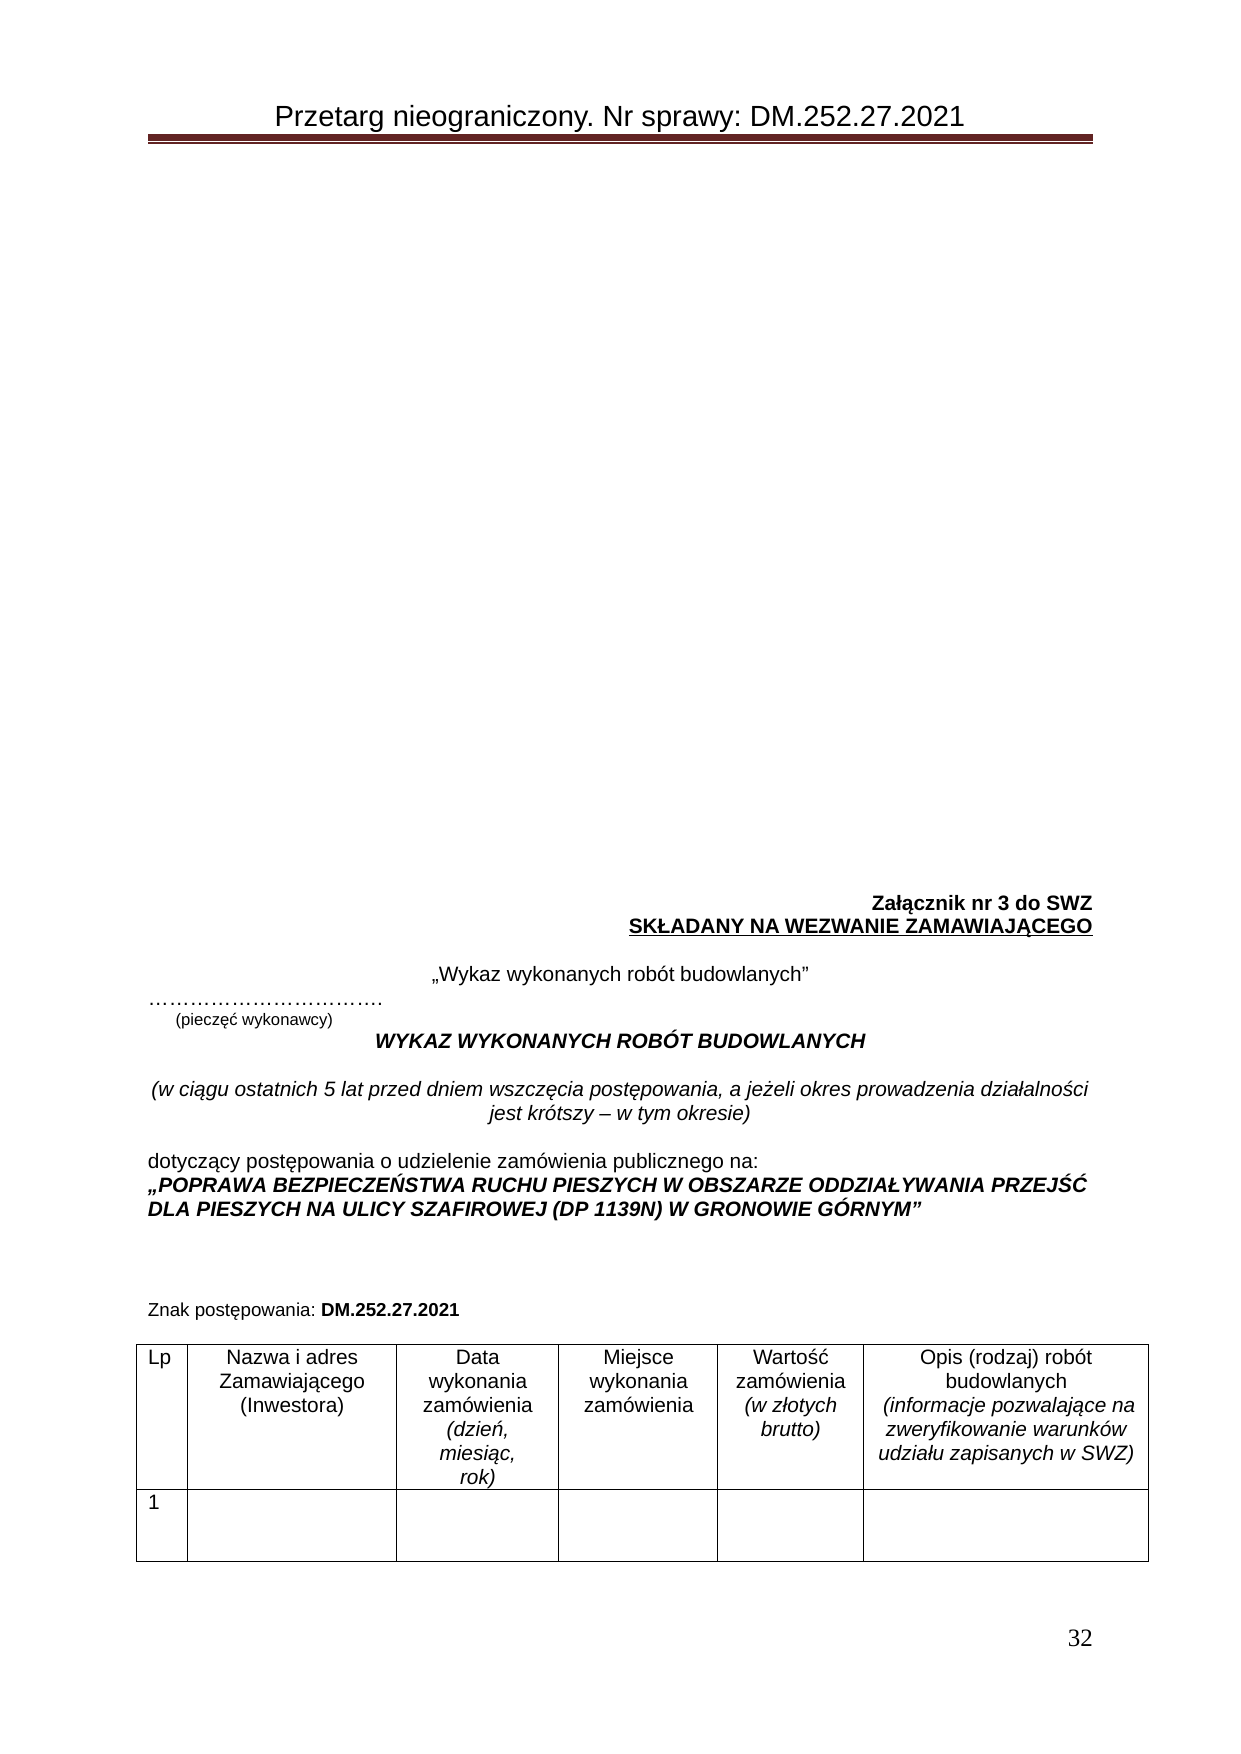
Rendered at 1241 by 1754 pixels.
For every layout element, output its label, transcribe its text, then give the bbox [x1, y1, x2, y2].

table_header Miejsce wykonania zamówienia [559, 1345, 717, 1489]
text (pieczęć wykonawcy) [148, 1010, 1093, 1029]
text ……………………………. [148, 986, 1093, 1010]
text SKŁADANY NA WEZWANIE ZAMAWIAJĄCEGO [148, 914, 1093, 938]
text „POPRAWA BEZPIECZEŃSTWA RUCHU PIESZYCH W OBSZARZE ODDZIAŁYWANIA PRZEJŚĆ DLA PIESZYCH NA ULICY SZAFIROWEJ (DP 1139N) W GRONOWIE GÓRNYM” [148, 1173, 1093, 1221]
text Załącznik nr 3 do SWZ [148, 890, 1093, 914]
text WYKAZ WYKONANYCH ROBÓT BUDOWLANYCH [148, 1029, 1093, 1053]
text Znak postępowania: DM.252.27.2021 [148, 1299, 1093, 1320]
table_cell [864, 1490, 1148, 1561]
table_header Lp [137, 1345, 187, 1489]
table_header Opis (rodzaj) robót budowlanych (informacje pozwalające na zweryfikowanie warunków udziału zapisanych w SWZ) [864, 1345, 1148, 1489]
table_cell [559, 1490, 717, 1561]
table_cell [397, 1490, 558, 1561]
table_cell 1 [137, 1490, 187, 1561]
text dotyczący postępowania o udzielenie zamówienia publicznego na: [148, 1149, 1093, 1173]
table_cell [188, 1490, 396, 1561]
table_header Data wykonania zamówienia (dzień, miesiąc, rok) [397, 1345, 558, 1489]
table_cell [718, 1490, 863, 1561]
table_header Wartość zamówienia (w złotych brutto) [718, 1345, 863, 1489]
table_header Nazwa i adres Zamawiającego (Inwestora) [188, 1345, 396, 1489]
text „Wykaz wykonanych robót budowlanych” [148, 962, 1093, 986]
text (w ciągu ostatnich 5 lat przed dniem wszczęcia postępowania, a jeżeli okres prowadzenia działalności jest krótszy – w tym okresie) [148, 1077, 1093, 1125]
